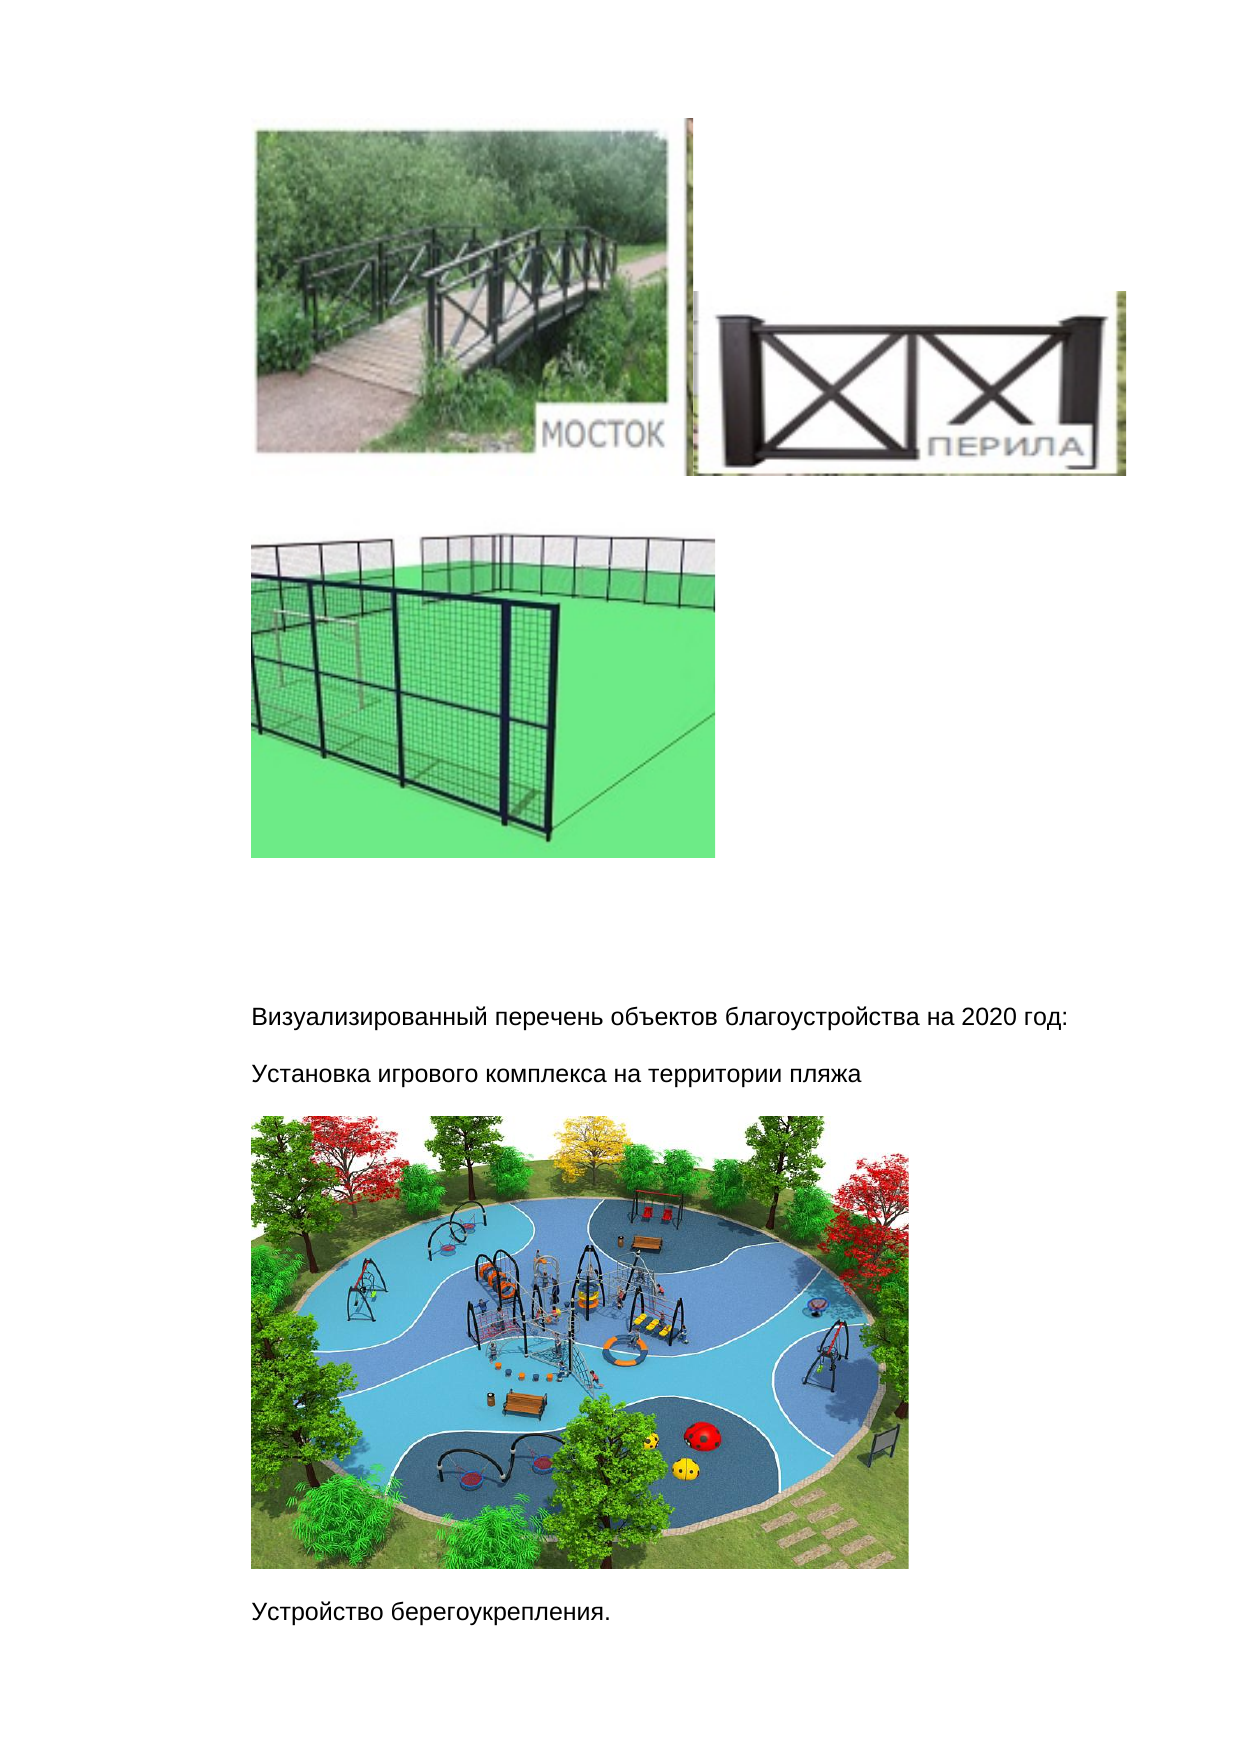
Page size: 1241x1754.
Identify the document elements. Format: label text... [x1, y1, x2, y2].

text Устройство берегоукрепления. [177, 1597, 1152, 1626]
text Установка игрового комплекса на территории пляжа [177, 1059, 1152, 1088]
text Визуализированный перечень объектов благоустройства на 2020 год: [177, 1002, 1152, 1030]
picture [251, 1116, 909, 1569]
picture [251, 504, 715, 858]
picture [251, 118, 1127, 476]
